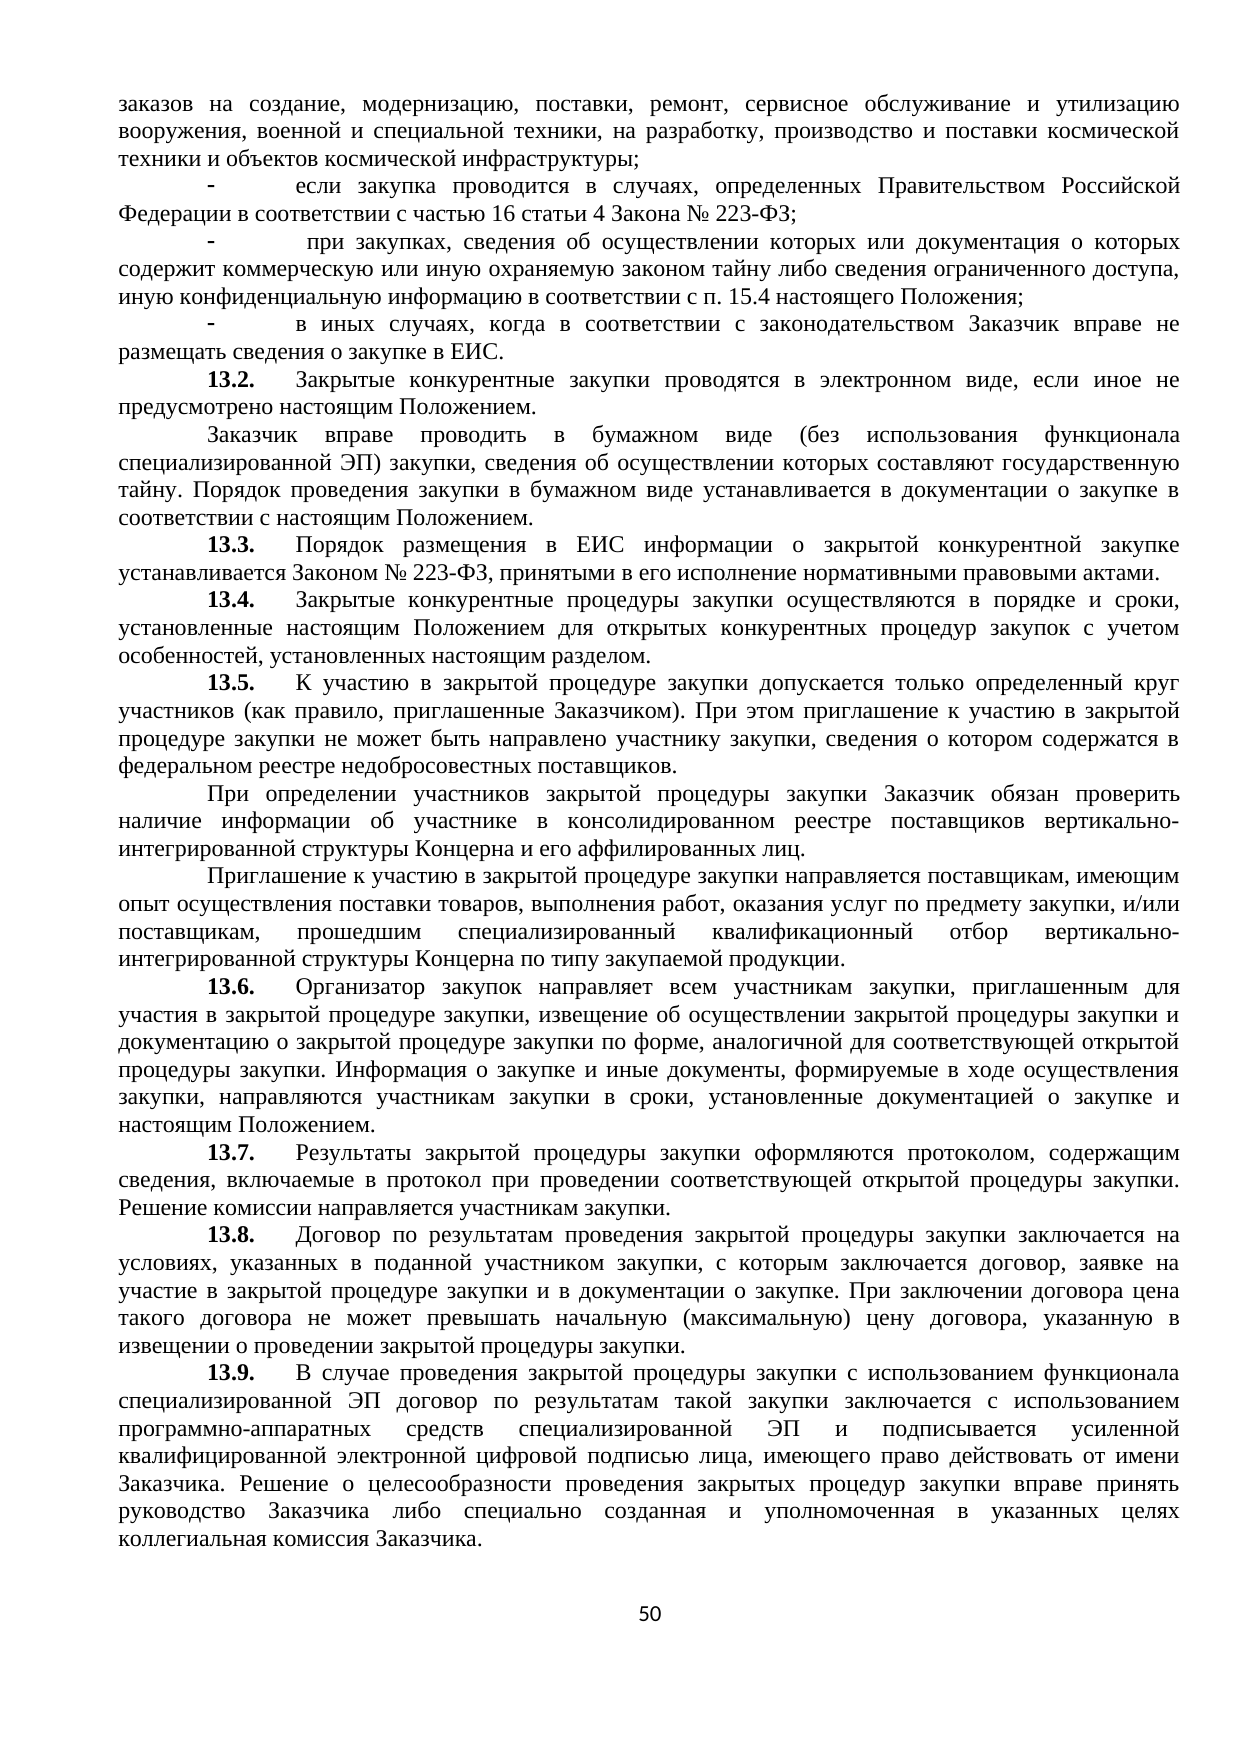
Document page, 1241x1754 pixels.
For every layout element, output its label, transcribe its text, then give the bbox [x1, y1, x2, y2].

list Организатор закупок направляет всем участникам закупки, приглашенным для участия в закрытой процедуре закупки, извещение об осуществлении закрытой процедуры закупки и документацию о закрытой процедуре закупки по форме, аналогичной для соответствующей открытой процедуры закупки. Информация о закупке и иные документы, формируемые в ходе осуществления закупки, направляются участникам закупки в сроки, установленные документацией о закупке и настоящим Положением. [118, 972, 1181, 1138]
list при закупках, сведения об осуществлении которых или документация о которых содержит коммерческую или иную охраняемую законом тайну либо сведения ограниченного доступа, иную конфиденциальную информацию в соответствии с п. 15.4 настоящего Положения; [118, 227, 1181, 309]
list Закрытые конкурентные процедуры закупки осуществляются в порядке и сроки, установленные настоящим Положением для открытых конкурентных процедур закупок с учетом особенностей, установленных настоящим разделом. [118, 586, 1181, 668]
list Закрытые конкурентные закупки проводятся в электронном виде, если иное не предусмотрено настоящим Положением. [118, 365, 1181, 420]
list К участию в закрытой процедуре закупки допускается только определенный круг участников (как правило, приглашенные Заказчиком). При этом приглашение к участию в закрытой процедуре закупки не может быть направлено участнику закупки, сведения о котором содержатся в федеральном реестре недобросовестных поставщиков. [118, 668, 1181, 779]
list Порядок размещения в ЕИС информации о закрытой конкурентной закупке устанавливается Законом № 223-ФЗ, принятыми в его исполнение нормативными правовыми актами. [118, 530, 1181, 586]
list Заказчик вправе проводить в бумажном виде (без использования функционала специализированной ЭП) закупки, сведения об осуществлении которых составляют государственную тайну. Порядок проведения закупки в бумажном виде устанавливается в документации о закупке в соответствии с настоящим Положением. [118, 420, 1181, 530]
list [118, 89, 1181, 171]
list если закупка проводится в случаях, определенных Правительством Российской Федерации в соответствии с частью 16 статьи 4 Закона № 223-ФЗ; [118, 171, 1181, 227]
text При определении участников закрытой процедуры закупки Заказчик обязан проверить наличие информации об участнике в консолидированном реестре поставщиков вертикально-интегрированной структуры Концерна и его аффилированных лиц. [118, 779, 1181, 862]
list В случае проведения закрытой процедуры закупки с использованием функционала специализированной ЭП договор по результатам такой закупки заключается с использованием программно-аппаратных средств специализированной ЭП и подписывается усиленной квалифицированной электронной цифровой подписью лица, имеющего право действовать от имени Заказчика. Решение о целесообразности проведения закрытых процедур закупки вправе принять руководство Заказчика либо специально созданная и уполномоченная в указанных целях коллегиальная комиссия Заказчика. [118, 1358, 1181, 1552]
list Результаты закрытой процедуры закупки оформляются протоколом, содержащим сведения, включаемые в протокол при проведении соответствующей открытой процедуры закупки. Решение комиссии направляется участникам закупки. [118, 1138, 1181, 1220]
list в иных случаях, когда в соответствии с законодательством Заказчик вправе не размещать сведения о закупке в ЕИС. [118, 309, 1181, 365]
list Договор по результатам проведения закрытой процедуры закупки заключается на условиях, указанных в поданной участником закупки, с которым заключается договор, заявке на участие в закрытой процедуре закупки и в документации о закупке. При заключении договора цена такого договора не может превышать начальную (максимальную) цену договора, указанную в извещении о проведении закрытой процедуры закупки. [118, 1220, 1181, 1358]
text Приглашение к участию в закрытой процедуре закупки направляется поставщикам, имеющим опыт осуществления поставки товаров, выполнения работ, оказания услуг по предмету закупки, и/или поставщикам, прошедшим специализированный квалификационный отбор вертикально-интегрированной структуры Концерна по типу закупаемой продукции. [118, 862, 1181, 972]
